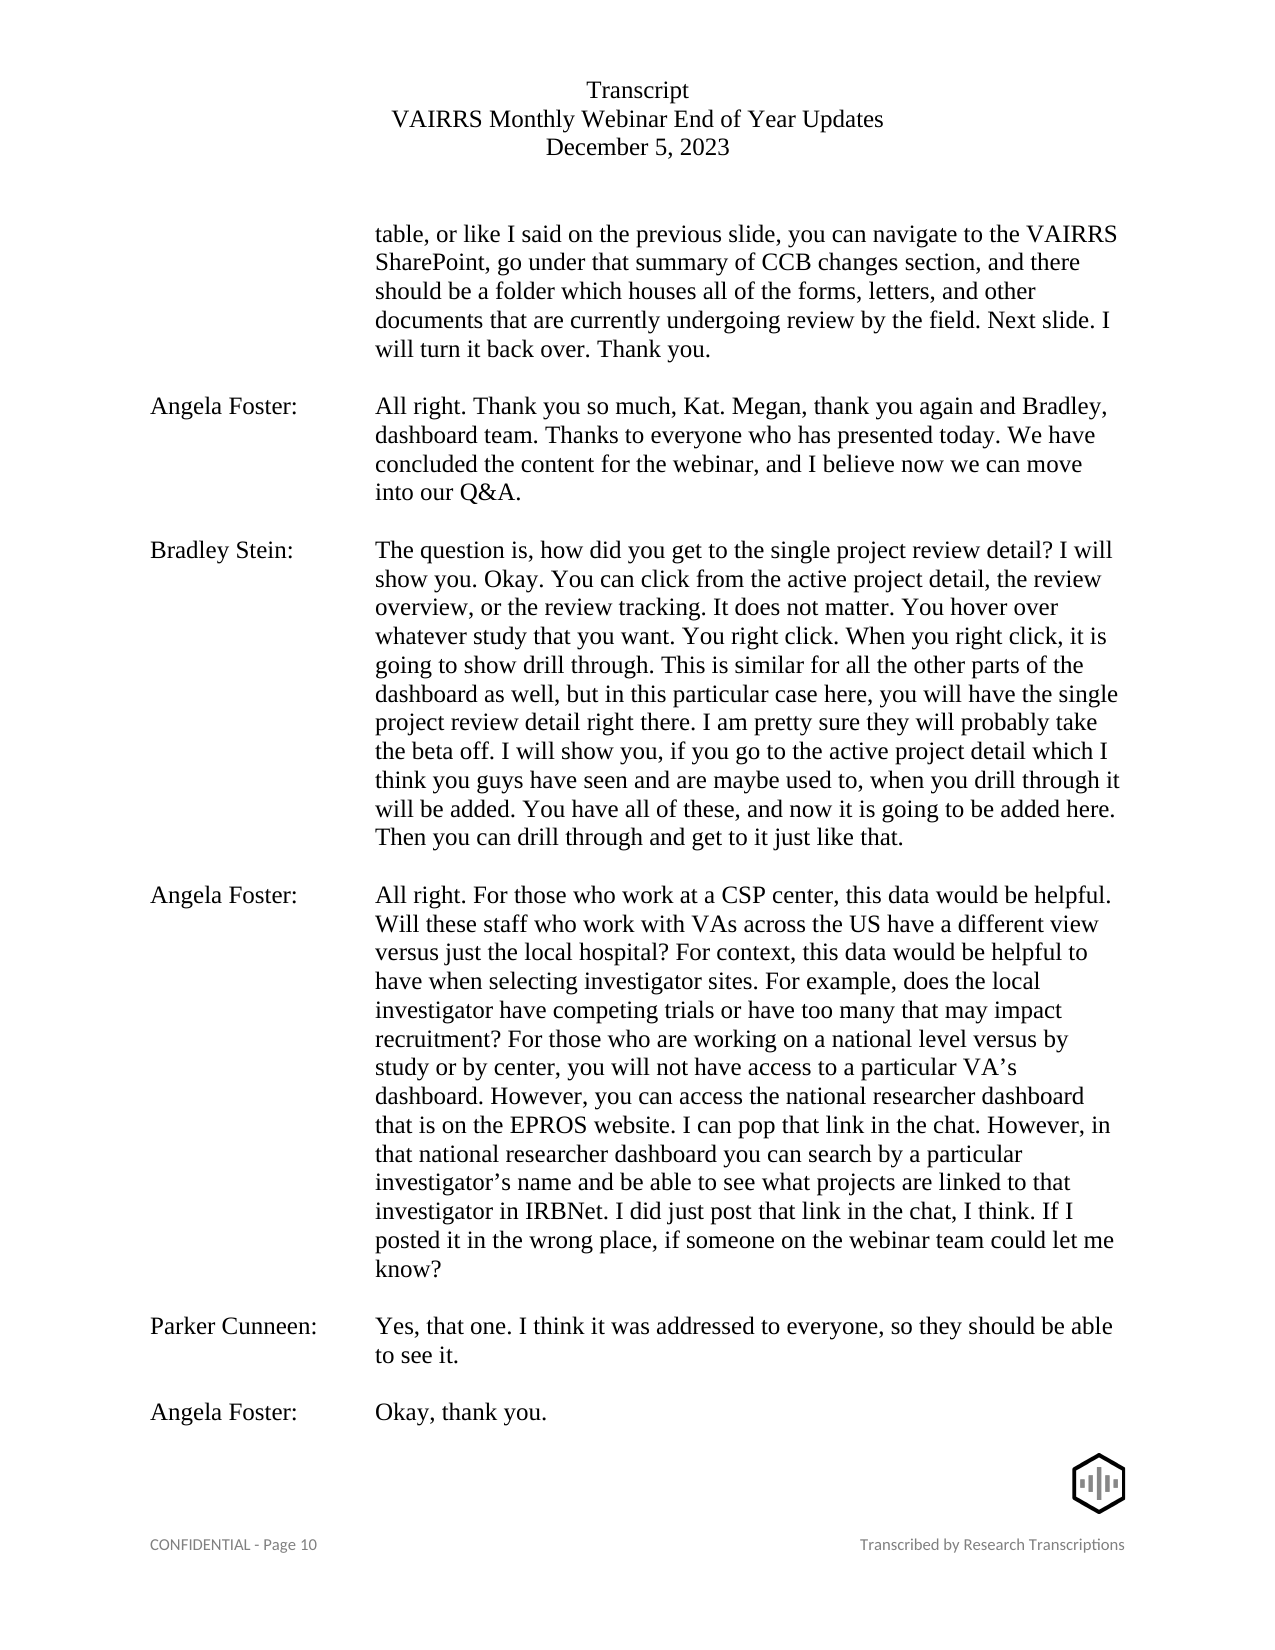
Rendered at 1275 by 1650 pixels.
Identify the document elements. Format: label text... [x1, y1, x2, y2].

text Bradley Stein: The question is, how did you get to the single project review detail? I will show you. Okay. You can click from the active project detail, the review overview, or the review tracking. It does not matter. You hover over whatever study that you want. You right click. When you right click, it is going to show drill through. This is similar for all the other parts of the dashboard as well, but in this particular case here, you will have the single project review detail right there. I am pretty sure they will probably take the beta off. I will show you, if you go to the active project detail which I think you guys have seen and are maybe used to, when you drill through it will be added. You have all of these, and now it is going to be added here. Then you can drill through and get to it just like that. [150, 535, 1125, 851]
picture [1072, 1453, 1125, 1514]
text Angela Foster: All right. For those who work at a CSP center, this data would be helpful. Will these staff who work with VAs across the US have a different view versus just the local hospital? For context, this data would be helpful to have when selecting investigator sites. For example, does the local investigator have competing trials or have too many that may impact recruitment? For those who are working on a national level versus by study or by center, you will not have access to a particular VA’s dashboard. However, you can access the national researcher dashboard that is on the EPROS website. I can pop that link in the chat. However, in that national researcher dashboard you can search by a particular investigator’s name and be able to see what projects are linked to that investigator in IRBNet. I did just post that link in the chat, I think. If I posted it in the wrong place, if someone on the webinar team could let me know? [150, 880, 1125, 1282]
text Angela Foster: Okay, thank you. [150, 1397, 1125, 1426]
text Parker Cunneen: Yes, that one. I think it was addressed to everyone, so they should be able to see it. [150, 1311, 1125, 1369]
text Angela Foster: All right. Thank you so much, Kat. Megan, thank you again and Bradley, dashboard team. Thanks to everyone who has presented today. We have concluded the content for the webinar, and I believe now we can move into our Q&A. [150, 391, 1125, 506]
